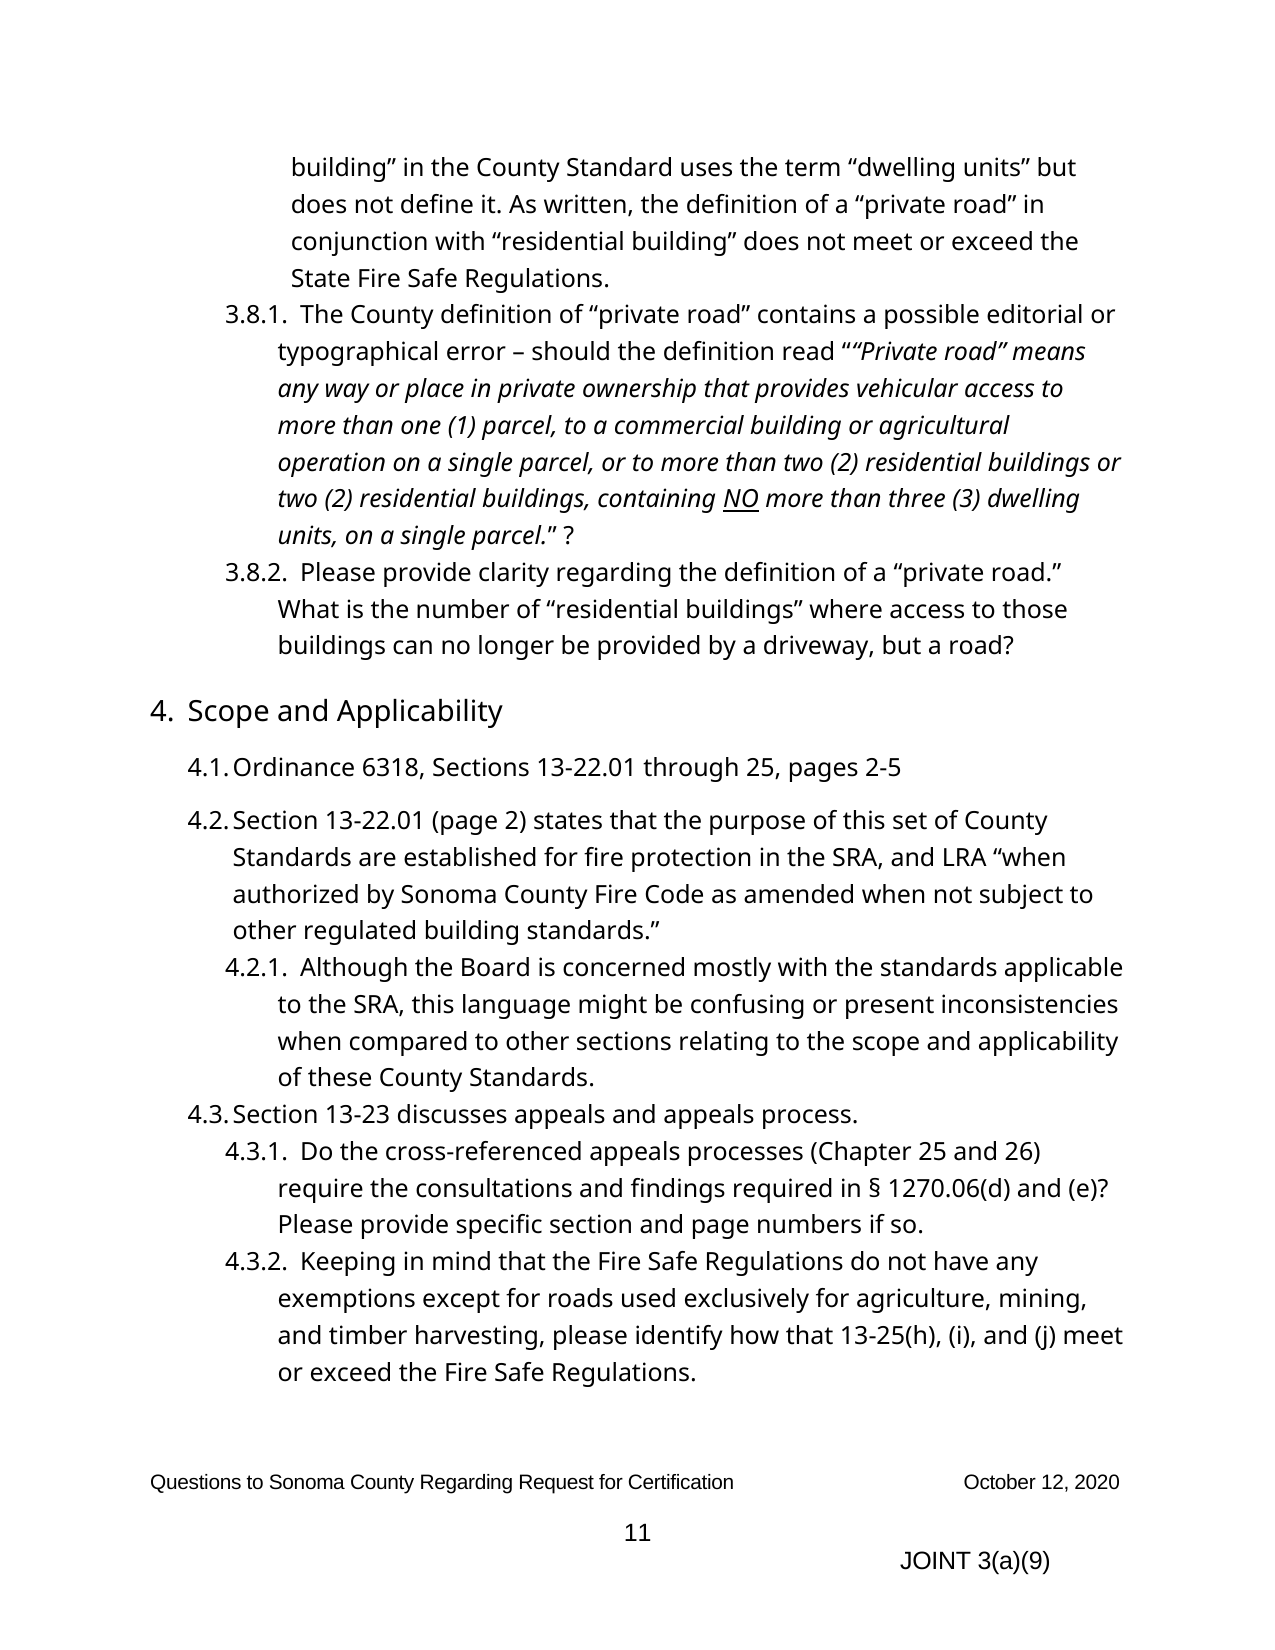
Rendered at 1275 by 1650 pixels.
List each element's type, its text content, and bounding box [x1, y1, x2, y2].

list The County definition of “private road” contains a possible editorial or typographical error – should the definition read ““Private road” means any way or place in private ownership that provides vehicular access to more than one (1) parcel, to a commercial building or agricultural operation on a single parcel, or to more than two (2) residential buildings or two (2) residential buildings, containing NO more than three (3) dwelling units, on a single parcel.” ? [225, 297, 1125, 552]
list Do the cross-referenced appeals processes (Chapter 25 and 26) require the consultations and findings required in § 1270.06(d) and (e)? Please provide specific section and page numbers if so. [225, 1134, 1125, 1241]
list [246, 150, 1125, 294]
list Keeping in mind that the Fire Safe Regulations do not have any exemptions except for roads used exclusively for agriculture, mining, and timber harvesting, please identify how that 13-25(h), (i), and (j) meet or exceed the Fire Safe Regulations. [225, 1244, 1125, 1388]
list Please provide clarity regarding the definition of a “private road.” What is the number of “residential buildings” where access to those buildings can no longer be provided by a driveway, but a road? [225, 554, 1125, 662]
list Ordinance 6318, Sections 13-22.01 through 25, pages 2-5 [187, 749, 1125, 783]
list Section 13-23 discusses appeals and appeals process. [187, 1097, 1125, 1131]
list Section 13-22.01 (page 2) states that the purpose of this set of County Standards are established for fire protection in the SRA, and LRA “when authorized by Sonoma County Fire Code as amended when not subject to other regulated building standards.” [187, 803, 1125, 947]
list Although the Board is concerned mostly with the standards applicable to the SRA, this language might be confusing or present inconsistencies when compared to other sections relating to the scope and applicability of these County Standards. [225, 950, 1125, 1094]
list Scope and Applicability [150, 690, 1125, 729]
